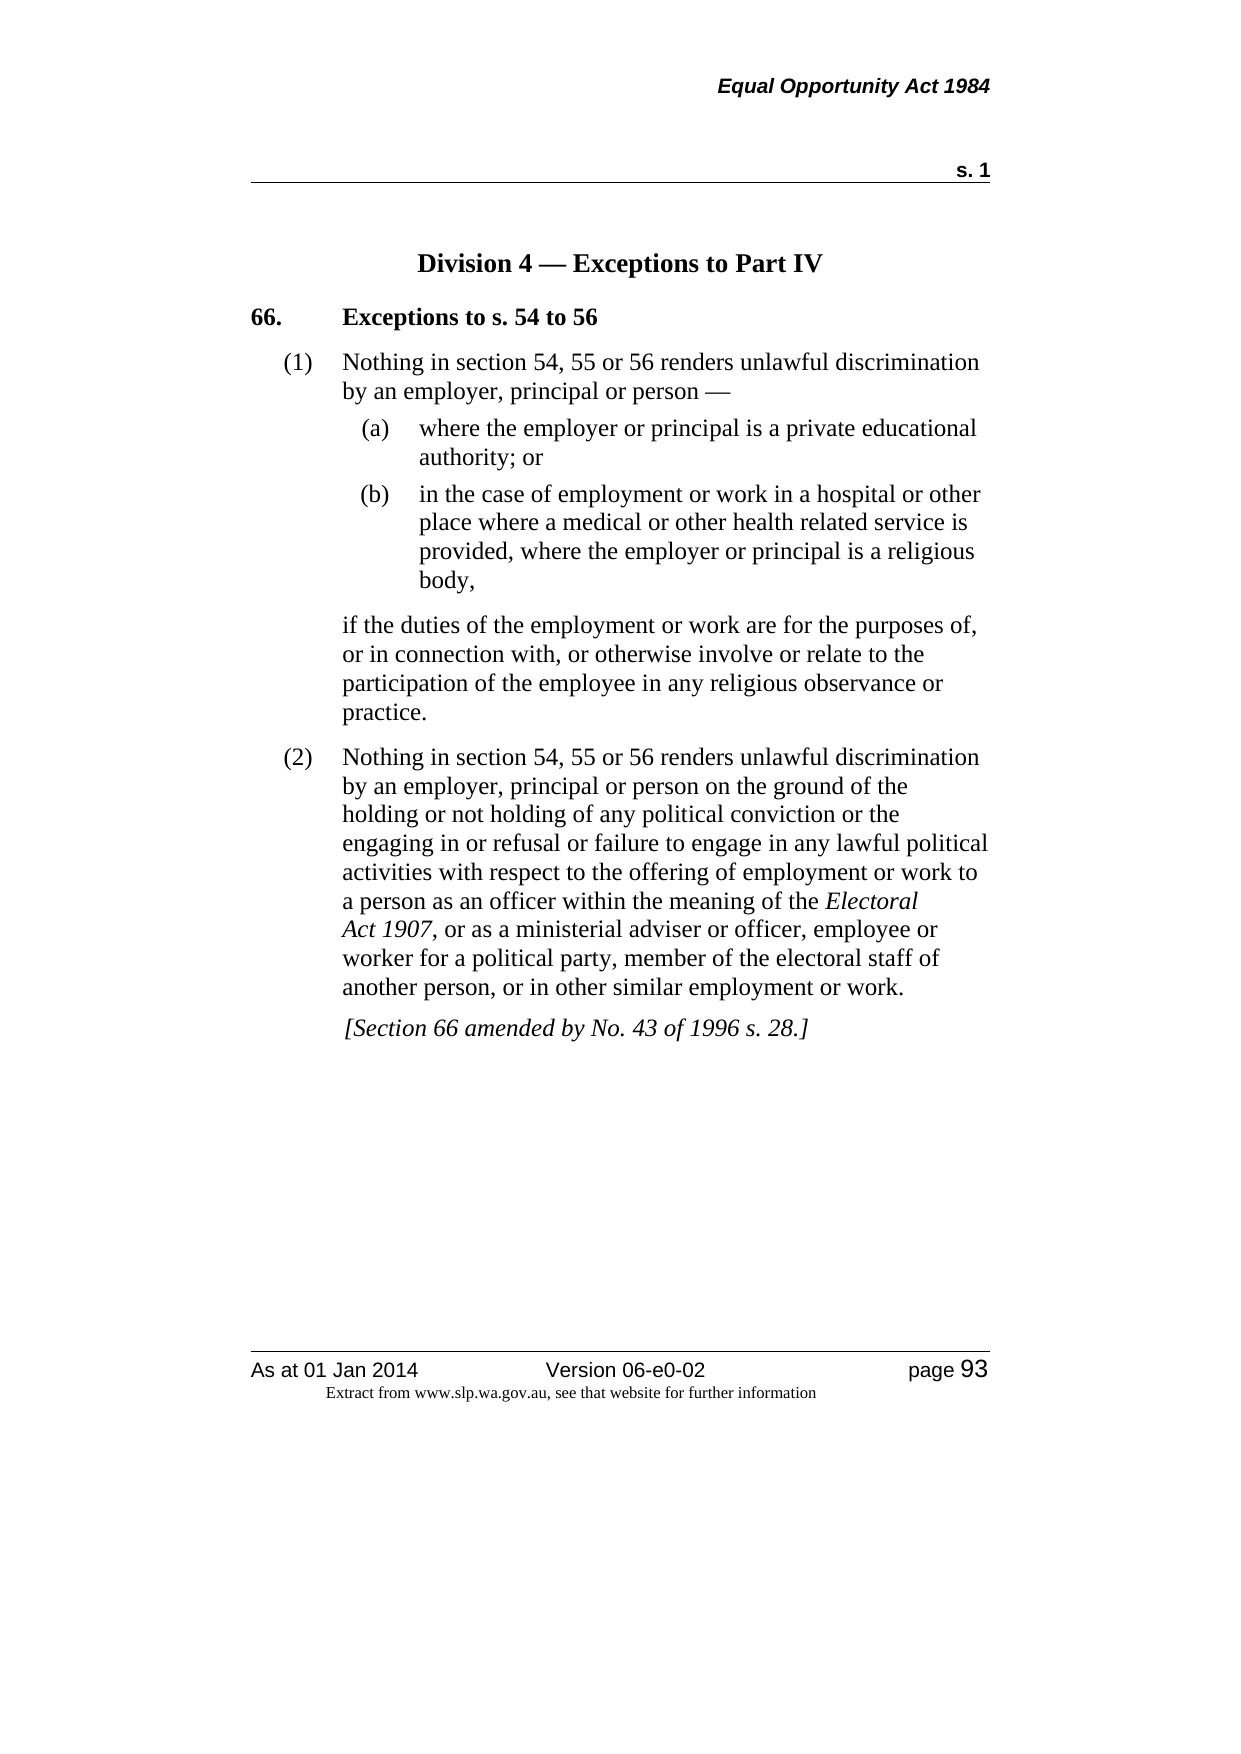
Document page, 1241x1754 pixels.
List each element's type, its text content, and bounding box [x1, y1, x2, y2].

text [Section 66 amended by No. 43 of 1996 s. 28.] [251, 1013, 990, 1042]
subtitle Division 4 — Exceptions to Part IV [251, 247, 990, 279]
text (b) in the case of employment or work in a hospital or other place where a medical or other health related service is provided, where the employer or principal is a religious body, [251, 479, 990, 594]
text if the duties of the employment or work are for the purposes of, or in connection with, or otherwise involve or relate to the participation of the employee in any religious observance or practice. [251, 610, 990, 725]
text (1) Nothing in section 54, 55 or 56 renders unlawful discrimination by an employer, principal or person — [251, 347, 990, 404]
text (a) where the employer or principal is a private educational authority; or [251, 413, 990, 470]
text (2) Nothing in section 54, 55 or 56 renders unlawful discrimination by an employer, principal or person on the ground of the holding or not holding of any political conviction or the engaging in or refusal or failure to engage in any lawful political activities with respect to the offering of employment or work to a person as an officer within the meaning of the Electoral Act 1907, or as a ministerial adviser or officer, employee or worker for a political party, member of the electoral staff of another person, or in other similar employment or work. [251, 742, 990, 1001]
subtitle 66. Exceptions to s. 54 to 56 [251, 302, 990, 330]
